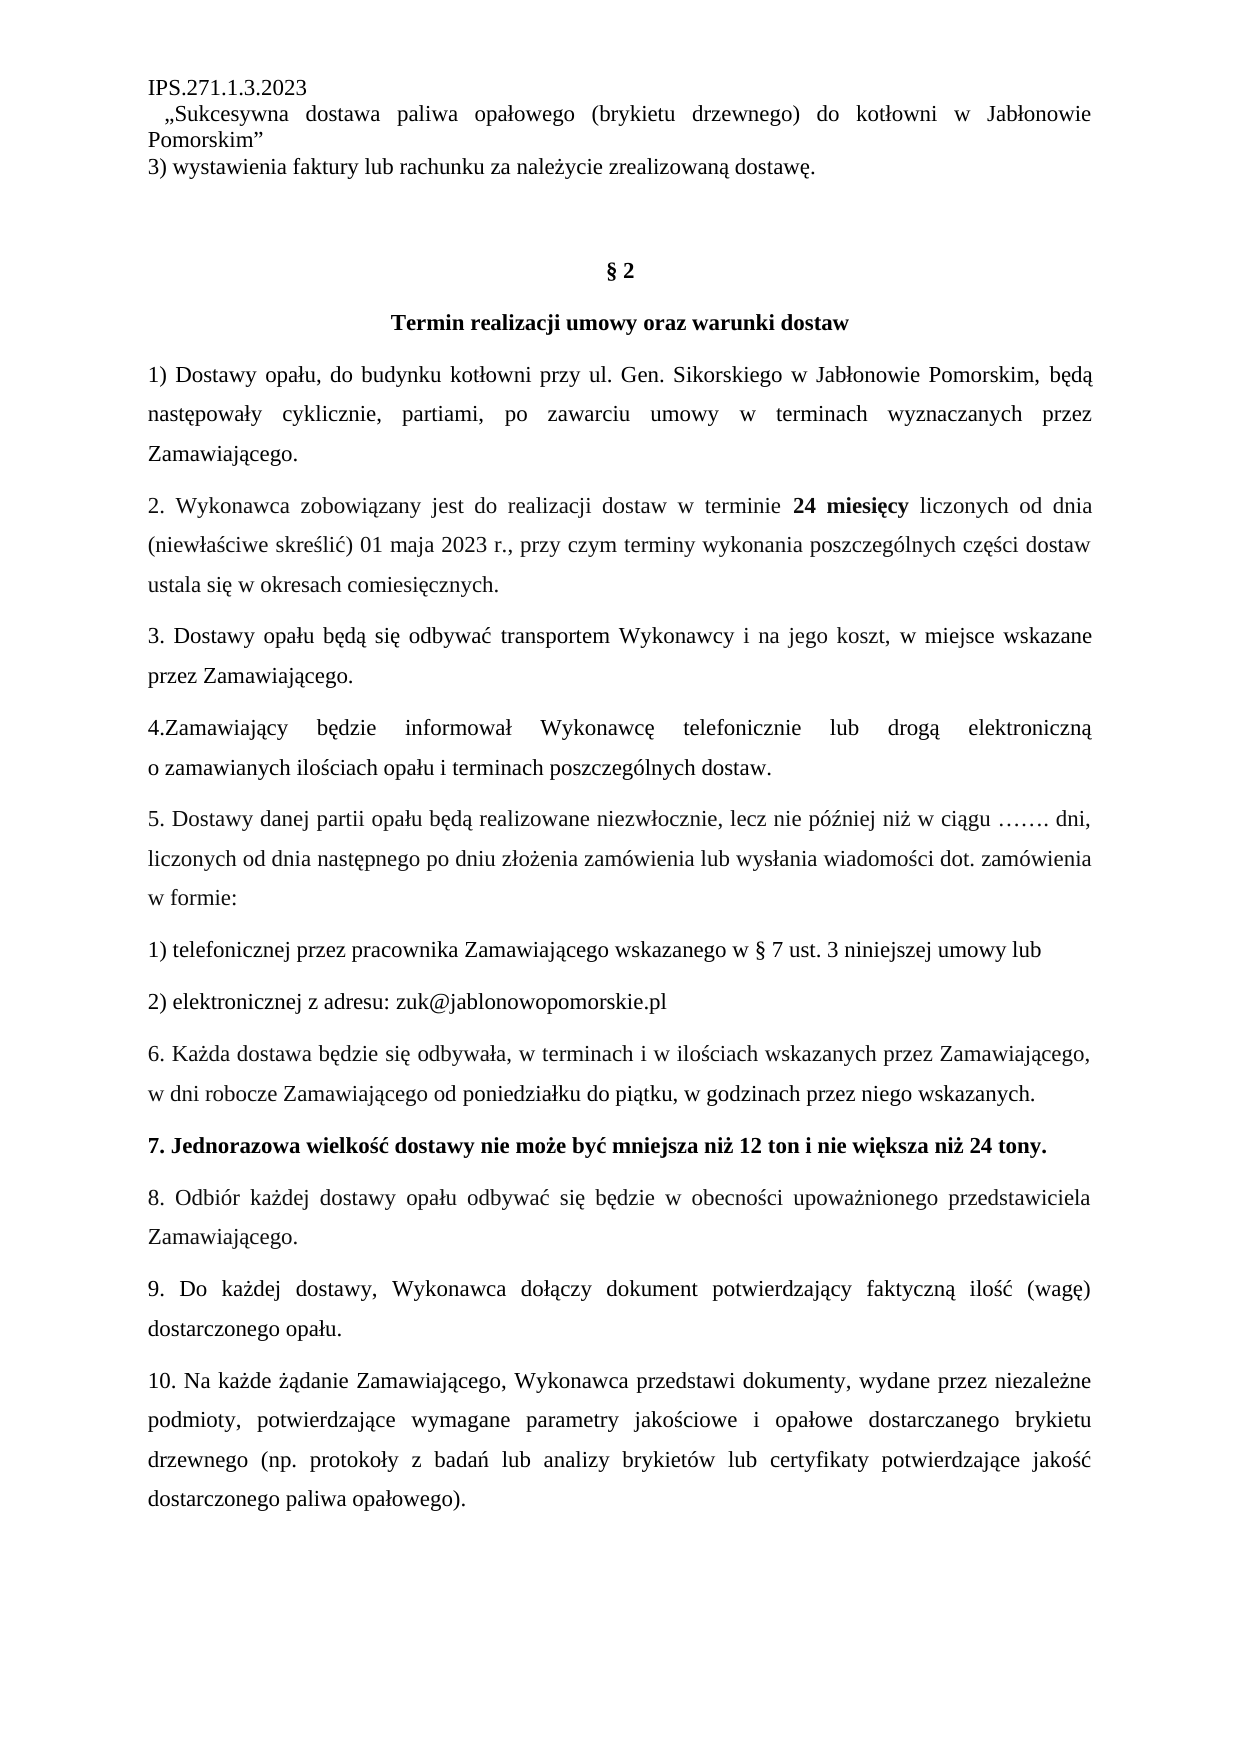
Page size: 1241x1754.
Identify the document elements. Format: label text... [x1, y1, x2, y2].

text 1) telefonicznej przez pracownika Zamawiającego wskazanego w § 7 ust. 3 niniejszej umowy lub [148, 936, 1093, 963]
text 4.Zamawiający będzie informował Wykonawcę telefonicznie lub drogą elektroniczną o zamawianych ilościach opału i terminach poszczególnych dostaw. [148, 714, 1093, 780]
text 2. Wykonawca zobowiązany jest do realizacji dostaw w terminie 24 miesięcy liczonych od dnia (niewłaściwe skreślić) 01 maja 2023 r., przy czym terminy wykonania poszczególnych części dostaw ustala się w okresach comiesięcznych. [148, 492, 1093, 597]
text 6. Każda dostawa będzie się odbywała, w terminach i w ilościach wskazanych przez Zamawiającego, w dni robocze Zamawiającego od poniedziałku do piątku, w godzinach przez niego wskazanych. [148, 1040, 1093, 1106]
text 3) wystawienia faktury lub rachunku za należycie zrealizowaną dostawę. [148, 153, 1093, 179]
text 8. Odbiór każdej dostawy opału odbywać się będzie w obecności upoważnionego przedstawiciela Zamawiającego. [148, 1184, 1093, 1250]
text 7. Jednorazowa wielkość dostawy nie może być mniejsza niż 12 ton i nie większa niż 24 tony. [148, 1132, 1093, 1158]
text Termin realizacji umowy oraz warunki dostaw [148, 309, 1093, 335]
text 10. Na każde żądanie Zamawiającego, Wykonawca przedstawi dokumenty, wydane przez niezależne podmioty, potwierdzające wymagane parametry jakościowe i opałowe dostarczanego brykietu drzewnego (np. protokoły z badań lub analizy brykietów lub certyfikaty potwierdzające jakość dostarczonego paliwa opałowego). [148, 1367, 1093, 1512]
text 5. Dostawy danej partii opału będą realizowane niezwłocznie, lecz nie później niż w ciągu ……. dni, liczonych od dnia następnego po dniu złożenia zamówienia lub wysłania wiadomości dot. zamówienia w formie: [148, 806, 1093, 911]
text 9. Do każdej dostawy, Wykonawca dołączy dokument potwierdzający faktyczną ilość (wagę) dostarczonego opału. [148, 1275, 1093, 1341]
text 1) Dostawy opału, do budynku kotłowni przy ul. Gen. Sikorskiego w Jabłonowie Pomorskim, będą następowały cyklicznie, partiami, po zawarciu umowy w terminach wyznaczanych przez Zamawiającego. [148, 361, 1093, 466]
text 2) elektronicznej z adresu: zuk@jablonowopomorskie.pl [148, 988, 1093, 1015]
text § 2 [148, 257, 1093, 283]
text 3. Dostawy opału będą się odbywać transportem Wykonawcy i na jego koszt, w miejsce wskazane przez Zamawiającego. [148, 623, 1093, 688]
